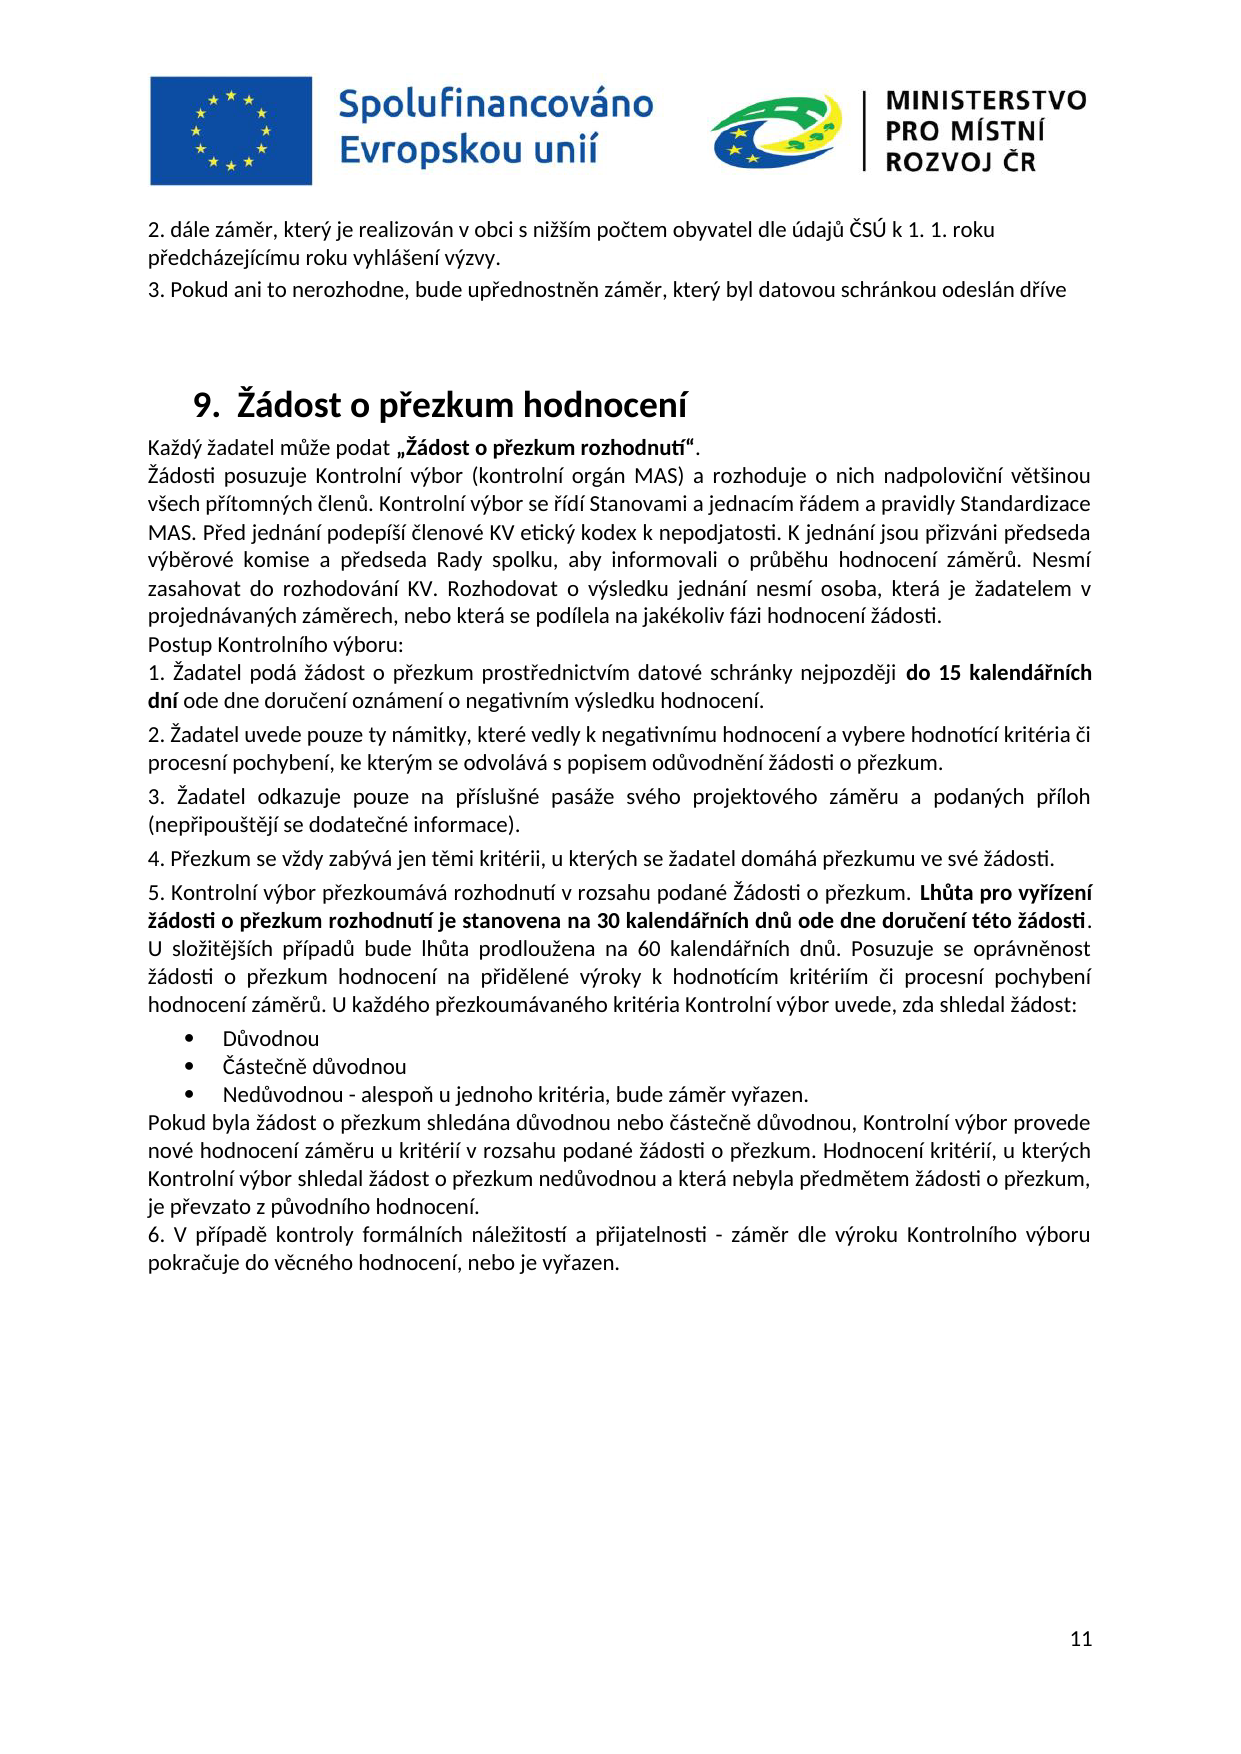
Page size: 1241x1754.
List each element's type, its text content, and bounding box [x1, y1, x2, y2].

list Důvodnou [185, 1024, 1092, 1052]
text Každý žadatel může podat „Žádost o přezkum rozhodnutí“. [148, 433, 1092, 462]
list Částečně důvodnou [185, 1052, 1092, 1080]
text 3. Pokud ani to nerozhodne, bude upřednostněn záměr, který byl datovou schránkou odeslán dříve [148, 275, 1092, 303]
text 4. Přezkum se vždy zabývá jen těmi kritérii, u kterých se žadatel domáhá přezkumu ve své žádosti. [148, 844, 1092, 872]
text 2. dále záměr, který je realizován v obci s nižším počtem obyvatel dle údajů ČSÚ k 1. 1. roku předcházejícímu roku vyhlášení výzvy. [148, 215, 1092, 271]
text Pokud byla žádost o přezkum shledána důvodnou nebo částečně důvodnou, Kontrolní výbor provede nové hodnocení záměru u kritérií v rozsahu podané žádosti o přezkum. Hodnocení kritérií, u kterých Kontrolní výbor shledal žádost o přezkum nedůvodnou a která nebyla předmětem žádosti o přezkum, je převzato z původního hodnocení. [148, 1108, 1092, 1220]
text 1. Žadatel podá žádost o přezkum prostřednictvím datové schránky nejpozději do 15 kalendářních dní ode dne doručení oznámení o negativním výsledku hodnocení. [148, 658, 1092, 714]
text Žádosti posuzuje Kontrolní výbor (kontrolní orgán MAS) a rozhoduje o nich nadpoloviční většinou všech přítomných členů. Kontrolní výbor se řídí Stanovami a jednacím řádem a pravidly Standardizace MAS. Před jednání podepíší členové KV etický kodex k nepodjatosti. K jednání jsou přizváni předseda výběrové komise a předseda Rady spolku, aby informovali o průběhu hodnocení záměrů. Nesmí zasahovat do rozhodování KV. Rozhodovat o výsledku jednání nesmí osoba, která je žadatelem v projednávaných záměrech, nebo která se podílela na jakékoliv fázi hodnocení žádosti. [148, 462, 1092, 630]
subtitle Žádost o přezkum hodnocení [192, 381, 1092, 427]
text 6. V případě kontroly formálních náležitostí a přijatelnosti - záměr dle výroku Kontrolního výboru pokračuje do věcného hodnocení, nebo je vyřazen. [148, 1220, 1092, 1276]
text Postup Kontrolního výboru: [148, 630, 1092, 658]
text 5. Kontrolní výbor přezkoumává rozhodnutí v rozsahu podané Žádosti o přezkum. Lhůta pro vyřízení žádosti o přezkum rozhodnutí je stanovena na 30 kalendářních dnů ode dne doručení této žádosti. U složitějších případů bude lhůta prodloužena na 60 kalendářních dnů. Posuzuje se oprávněnost žádosti o přezkum hodnocení na přidělené výroky k hodnotícím kritériím či procesní pochybení hodnocení záměrů. U každého přezkoumávaného kritéria Kontrolní výbor uvede, zda shledal žádost: [148, 878, 1092, 1018]
text 2. Žadatel uvede pouze ty námitky, které vedly k negativnímu hodnocení a vybere hodnotící kritéria či procesní pochybení, ke kterým se odvolává s popisem odůvodnění žádosti o přezkum. [148, 720, 1092, 776]
text 3. Žadatel odkazuje pouze na příslušné pasáže svého projektového záměru a podaných příloh (nepřipouštějí se dodatečné informace). [148, 782, 1092, 838]
list Nedůvodnou - alespoň u jednoho kritéria, bude záměr vyřazen. [185, 1080, 1092, 1108]
